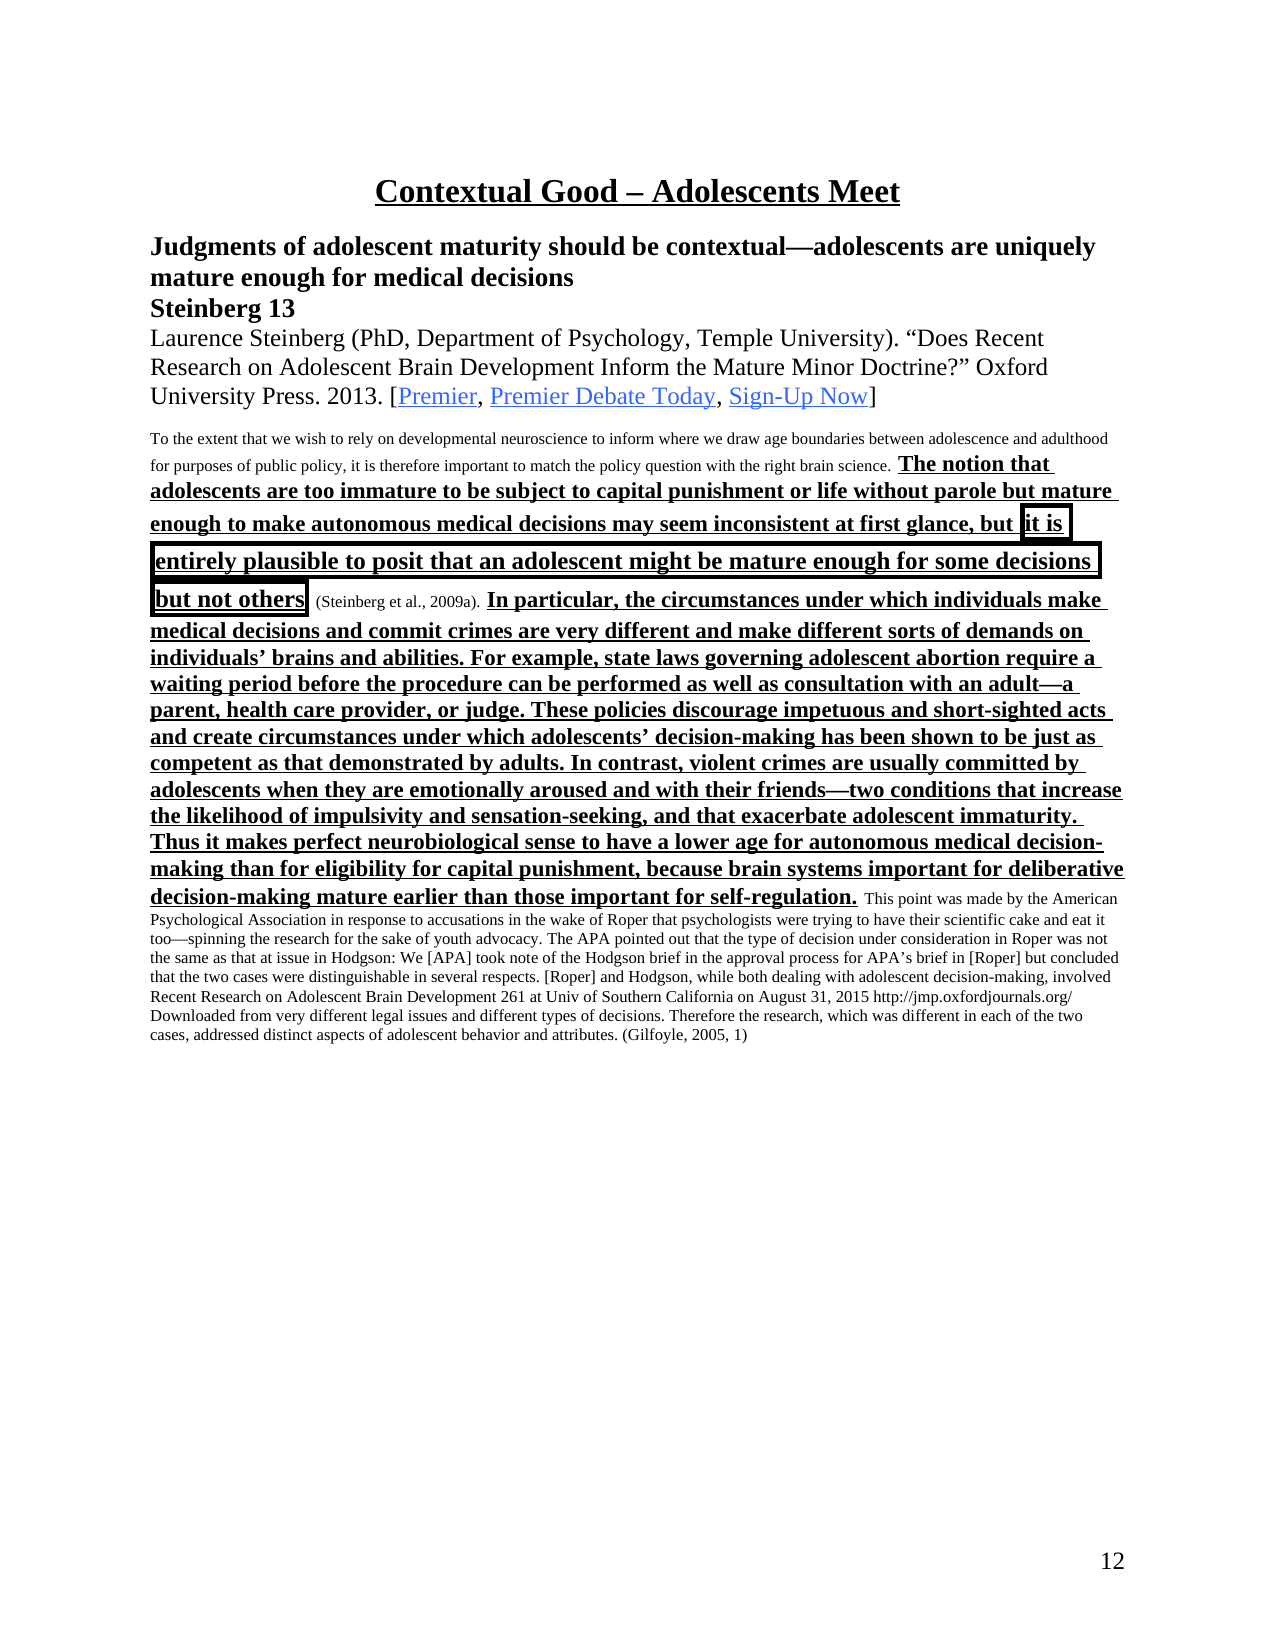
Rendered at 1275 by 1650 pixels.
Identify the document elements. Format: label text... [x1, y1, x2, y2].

subtitle Judgments of adolescent maturity should be contextual—adolescents are uniquely mature enough for medical decisions [150, 230, 1125, 292]
text To the extent that we wish to rely on developmental neuroscience to inform where we draw age boundaries between adolescence and adulthood for purposes of public policy, it is therefore important to match the policy question with the right brain science. The notion that adolescents are too immature to be subject to capital punishment or life without parole but mature enough to make autonomous medical decisions may seem inconsistent at first glance, but it is entirely plausible to posit that an adolescent might be mature enough for some decisions but not others (Steinberg et al., 2009a). In particular, the circumstances under which individuals make medical decisions and commit crimes are very different and make different sorts of demands on individuals’ brains and abilities. For example, state laws governing adolescent abortion require a waiting period before the procedure can be performed as well as consultation with an adult—a parent, health care provider, or judge. These policies discourage impetuous and short-sighted acts and create circumstances under which adolescents’ decision-making has been shown to be just as competent as that demonstrated by adults. In contrast, violent crimes are usually committed by adolescents when they are emotionally aroused and with their friends—two conditions that increase the likelihood of impulsivity and sensation-seeking, and that exacerbate adolescent immaturity. Thus it makes perfect neurobiological sense to have a lower age for autonomous medical decision-making than for eligibility for capital punishment, because brain systems important for deliberative decision-making mature earlier than those important for self-regulation. This point was made by the American Psychological Association in response to accusations in the wake of Roper that psychologists were trying to have their scientific cake and eat it too—spinning the research for the sake of youth advocacy. The APA pointed out that the type of decision under consideration in Roper was not the same as that at issue in Hodgson: We [APA] took note of the Hodgson brief in the approval process for APA’s brief in [Roper] but concluded that the two cases were distinguishable in several respects. [Roper] and Hodgson, while both dealing with adolescent decision-making, involved Recent Research on Adolescent Brain Development 261 at Univ of Southern California on August 31, 2015 http://jmp.oxfordjournals.org/ Downloaded from very different legal issues and different types of decisions. Therefore the research, which was different in each of the two cases, addressed distinct aspects of adolescent behavior and attributes. (Gilfoyle, 2005, 1) [150, 429, 1125, 878]
subtitle Contextual Good – Adolescents Meet [150, 171, 1125, 209]
text To the extent that we wish to rely on developmental neuroscience to inform where we draw age boundaries between adolescence and adulthood for purposes of public policy, it is therefore important to match the policy question with the right brain science. The notion that adolescents are too immature to be subject to capital punishment or life without parole but mature enough to make autonomous medical decisions may seem inconsistent at first glance, but it is entirely plausible to posit that an adolescent might be mature enough for some decisions but not others (Steinberg et al., 2009a). In particular, the circumstances under which individuals make medical decisions and commit crimes are very different and make different sorts of demands on individuals’ brains and abilities. For example, state laws governing adolescent abortion require a waiting period before the procedure can be performed as well as consultation with an adult—a parent, health care provider, or judge. These policies discourage impetuous and short-sighted acts and create circumstances under which adolescents’ decision-making has been shown to be just as competent as that demonstrated by adults. In contrast, violent crimes are usually committed by adolescents when they are emotionally aroused and with their friends—two conditions that increase the likelihood of impulsivity and sensation-seeking, and that exacerbate adolescent immaturity. Thus it makes perfect neurobiological sense to have a lower age for autonomous medical decision-making than for eligibility for capital punishment, because brain systems important for deliberative decision-making mature earlier than those important for self-regulation. This point was made by the American Psychological Association in response to accusations in the wake of Roper that psychologists were trying to have their scientific cake and eat it too—spinning the research for the sake of youth advocacy. The APA pointed out that the type of decision under consideration in Roper was not the same as that at issue in Hodgson: We [APA] took note of the Hodgson brief in the approval process for APA’s brief in [Roper] but concluded that the two cases were distinguishable in several respects. [Roper] and Hodgson, while both dealing with adolescent decision-making, involved Recent Research on Adolescent Brain Development 261 at Univ of Southern California on August 31, 2015 http://jmp.oxfordjournals.org/ Downloaded from very different legal issues and different types of decisions. Therefore the research, which was different in each of the two cases, addressed distinct aspects of adolescent behavior and attributes. (Gilfoyle, 2005, 1) [150, 879, 1125, 1044]
text Steinberg 13 [150, 292, 1125, 323]
text Laurence Steinberg (PhD, Department of Psychology, Temple University). “Does Recent Research on Adolescent Brain Development Inform the Mature Minor Doctrine?” Oxford University Press. 2013. [Premier, Premier Debate Today, Sign-Up Now] [150, 323, 1125, 410]
